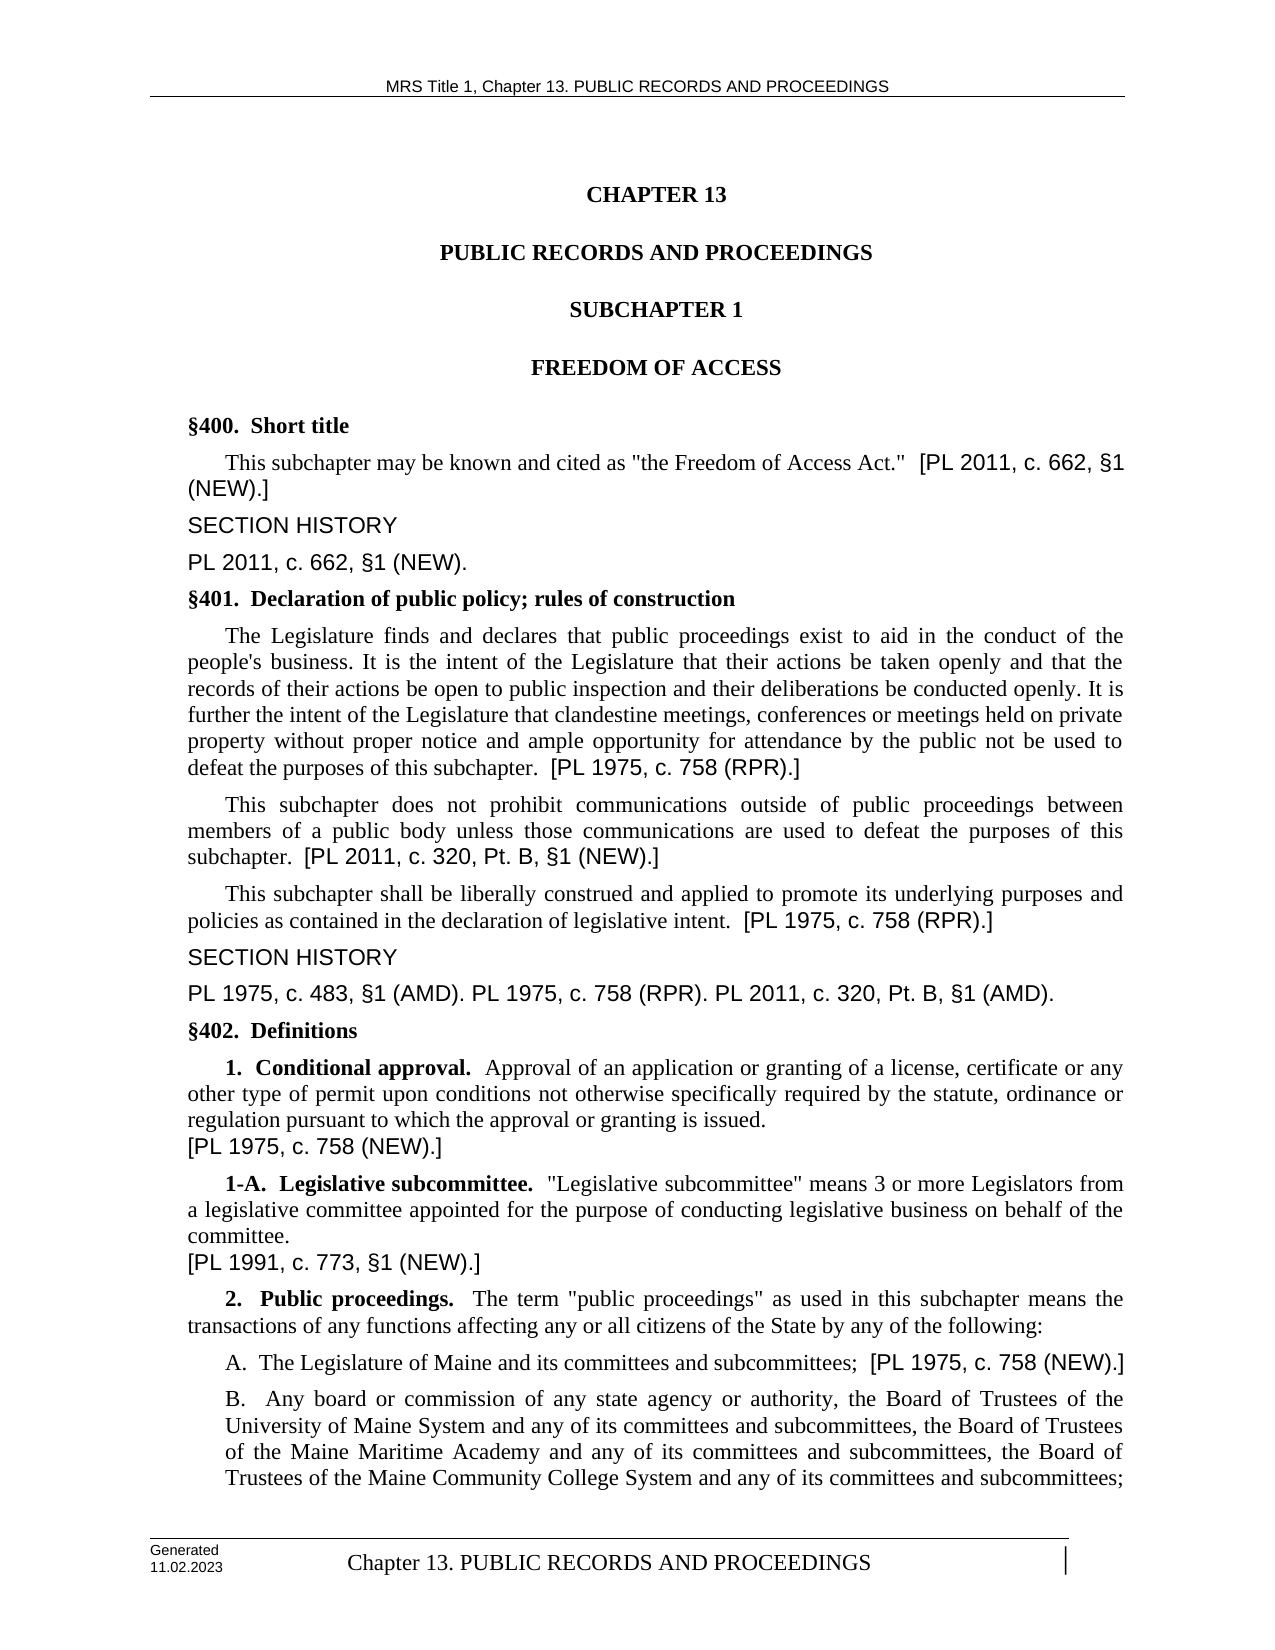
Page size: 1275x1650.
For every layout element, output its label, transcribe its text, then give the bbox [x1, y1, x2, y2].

text [PL 1975, c. 758 (NEW).] [187, 1133, 1125, 1159]
text SECTION HISTORY [187, 512, 1125, 538]
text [225, 1385, 1125, 1491]
text CHAPTER 13 [187, 181, 1125, 208]
text This subchapter does not prohibit communications outside of public proceedings between members of a public body unless those communications are used to defeat the purposes of this subchapter. [PL 2011, c. 320, Pt. B, §1 (NEW).] [187, 791, 1125, 870]
text SUBCHAPTER 1 [187, 296, 1125, 323]
text 1-A. Legislative subcommittee. "Legislative subcommittee" means 3 or more Legislators from a legislative committee appointed for the purpose of conducting legislative business on behalf of the committee. [187, 1169, 1125, 1249]
text §401. Declaration of public policy; rules of construction [187, 585, 1125, 612]
text §402. Definitions [187, 1017, 1125, 1043]
text FREEDOM OF ACCESS [187, 354, 1125, 380]
text §400. Short title [187, 412, 1125, 438]
text 1. Conditional approval. Approval of an application or granting of a license, certificate or any other type of permit upon conditions not otherwise specifically required by the statute, ordinance or regulation pursuant to which the approval or granting is issued. [187, 1054, 1125, 1133]
text PL 2011, c. 662, §1 (NEW). [187, 548, 1125, 575]
text PUBLIC RECORDS AND PROCEEDINGS [187, 239, 1125, 265]
text A. The Legislature of Maine and its committees and subcommittees; [PL 1975, c. 758 (NEW).] [225, 1348, 1125, 1375]
text SECTION HISTORY [187, 943, 1125, 970]
text 2. Public proceedings. The term "public proceedings" as used in this subchapter means the transactions of any functions affecting any or all citizens of the State by any of the following: [187, 1285, 1125, 1338]
text [PL 1991, c. 773, §1 (NEW).] [187, 1249, 1125, 1275]
text This subchapter may be known and cited as "the Freedom of Access Act." [PL 2011, c. 662, §1 (NEW).] [187, 448, 1125, 501]
text PL 1975, c. 483, §1 (AMD). PL 1975, c. 758 (RPR). PL 2011, c. 320, Pt. B, §1 (AMD). [187, 980, 1125, 1007]
text The Legislature finds and declares that public proceedings exist to aid in the conduct of the people's business. It is the intent of the Legislature that their actions be taken openly and that the records of their actions be open to public inspection and their deliberations be conducted openly. It is further the intent of the Legislature that clandestine meetings, conferences or meetings held on private property without proper notice and ample opportunity for attendance by the public not be used to defeat the purposes of this subchapter. [PL 1975, c. 758 (RPR).] [187, 622, 1125, 780]
text This subchapter shall be liberally construed and applied to promote its underlying purposes and policies as contained in the declaration of legislative intent. [PL 1975, c. 758 (RPR).] [187, 880, 1125, 933]
